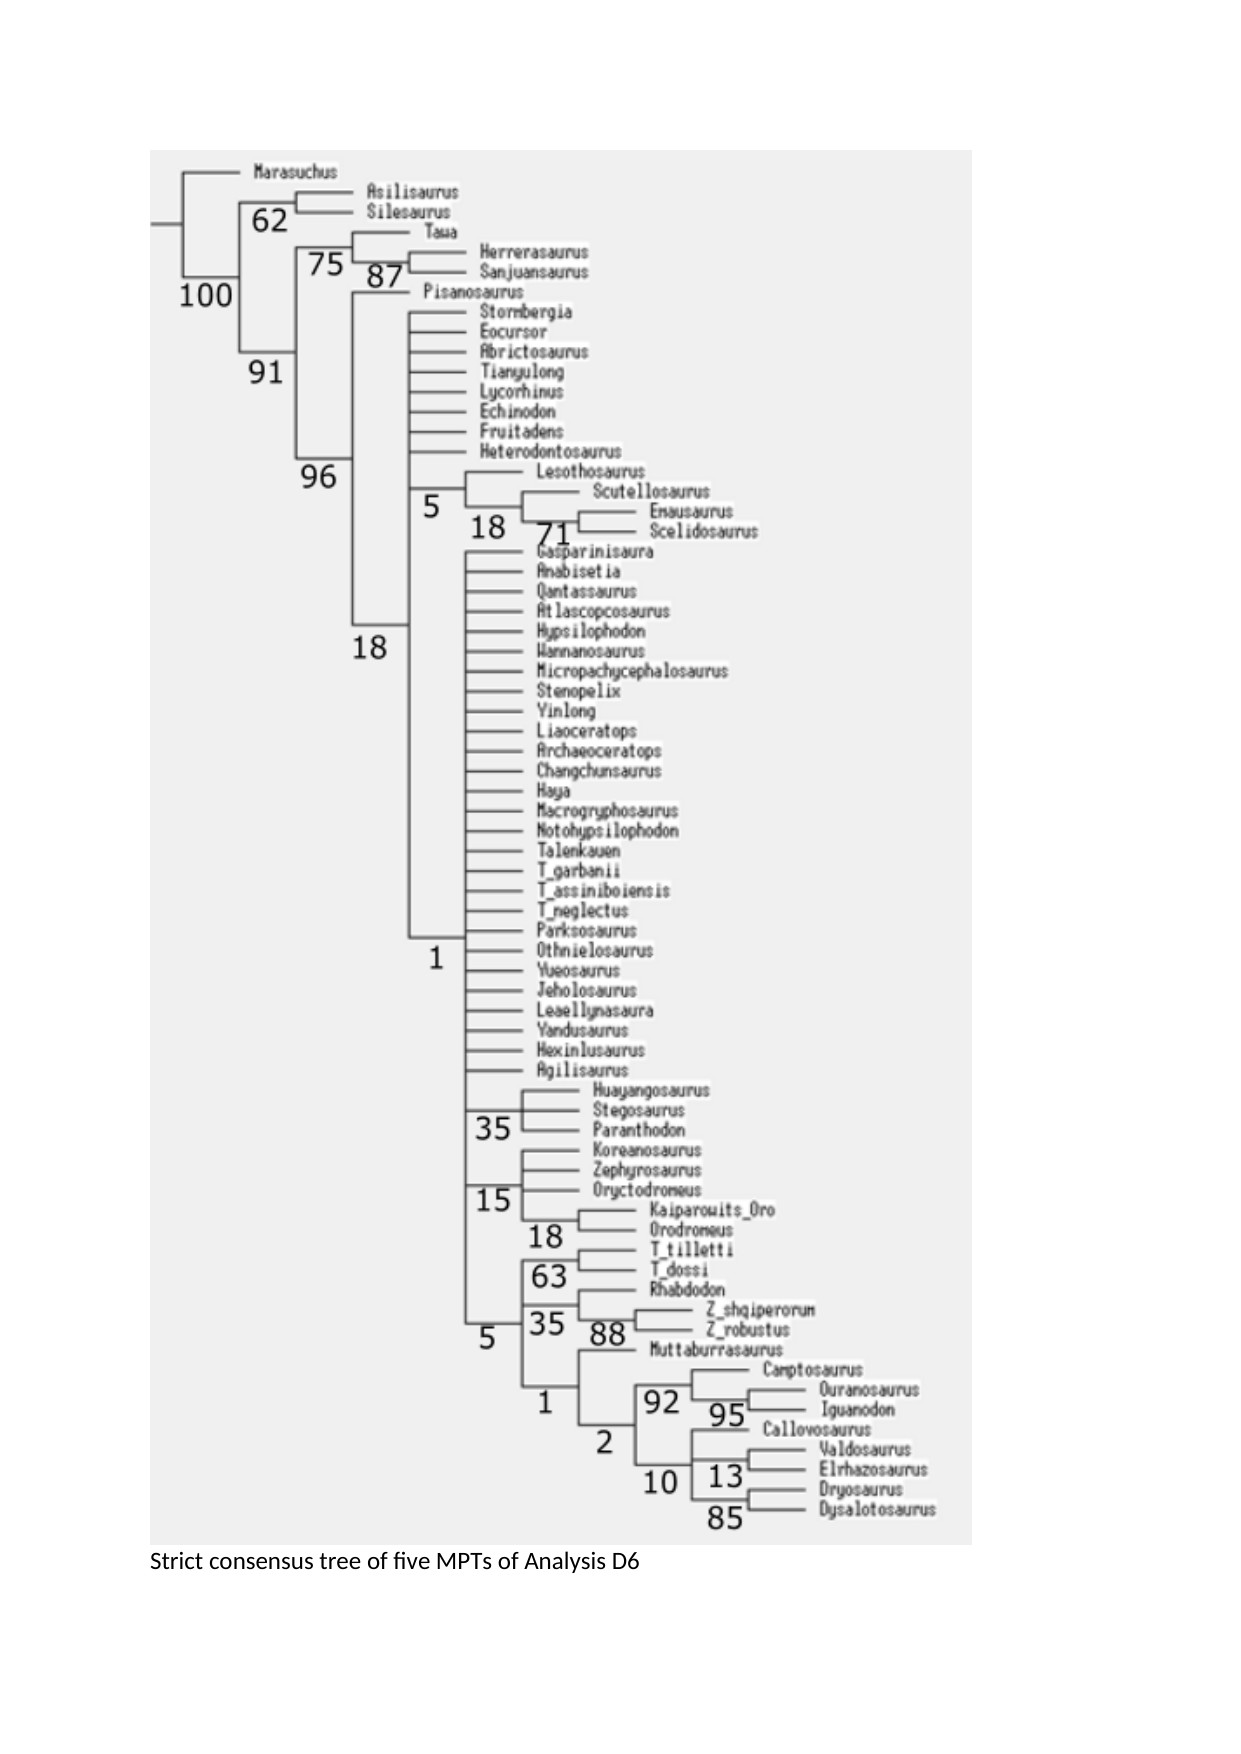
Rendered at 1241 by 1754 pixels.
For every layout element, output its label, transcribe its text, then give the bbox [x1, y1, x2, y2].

text Strict consensus tree of five MPTs of Analysis D6 [150, 1545, 1090, 1575]
picture [150, 150, 972, 1545]
